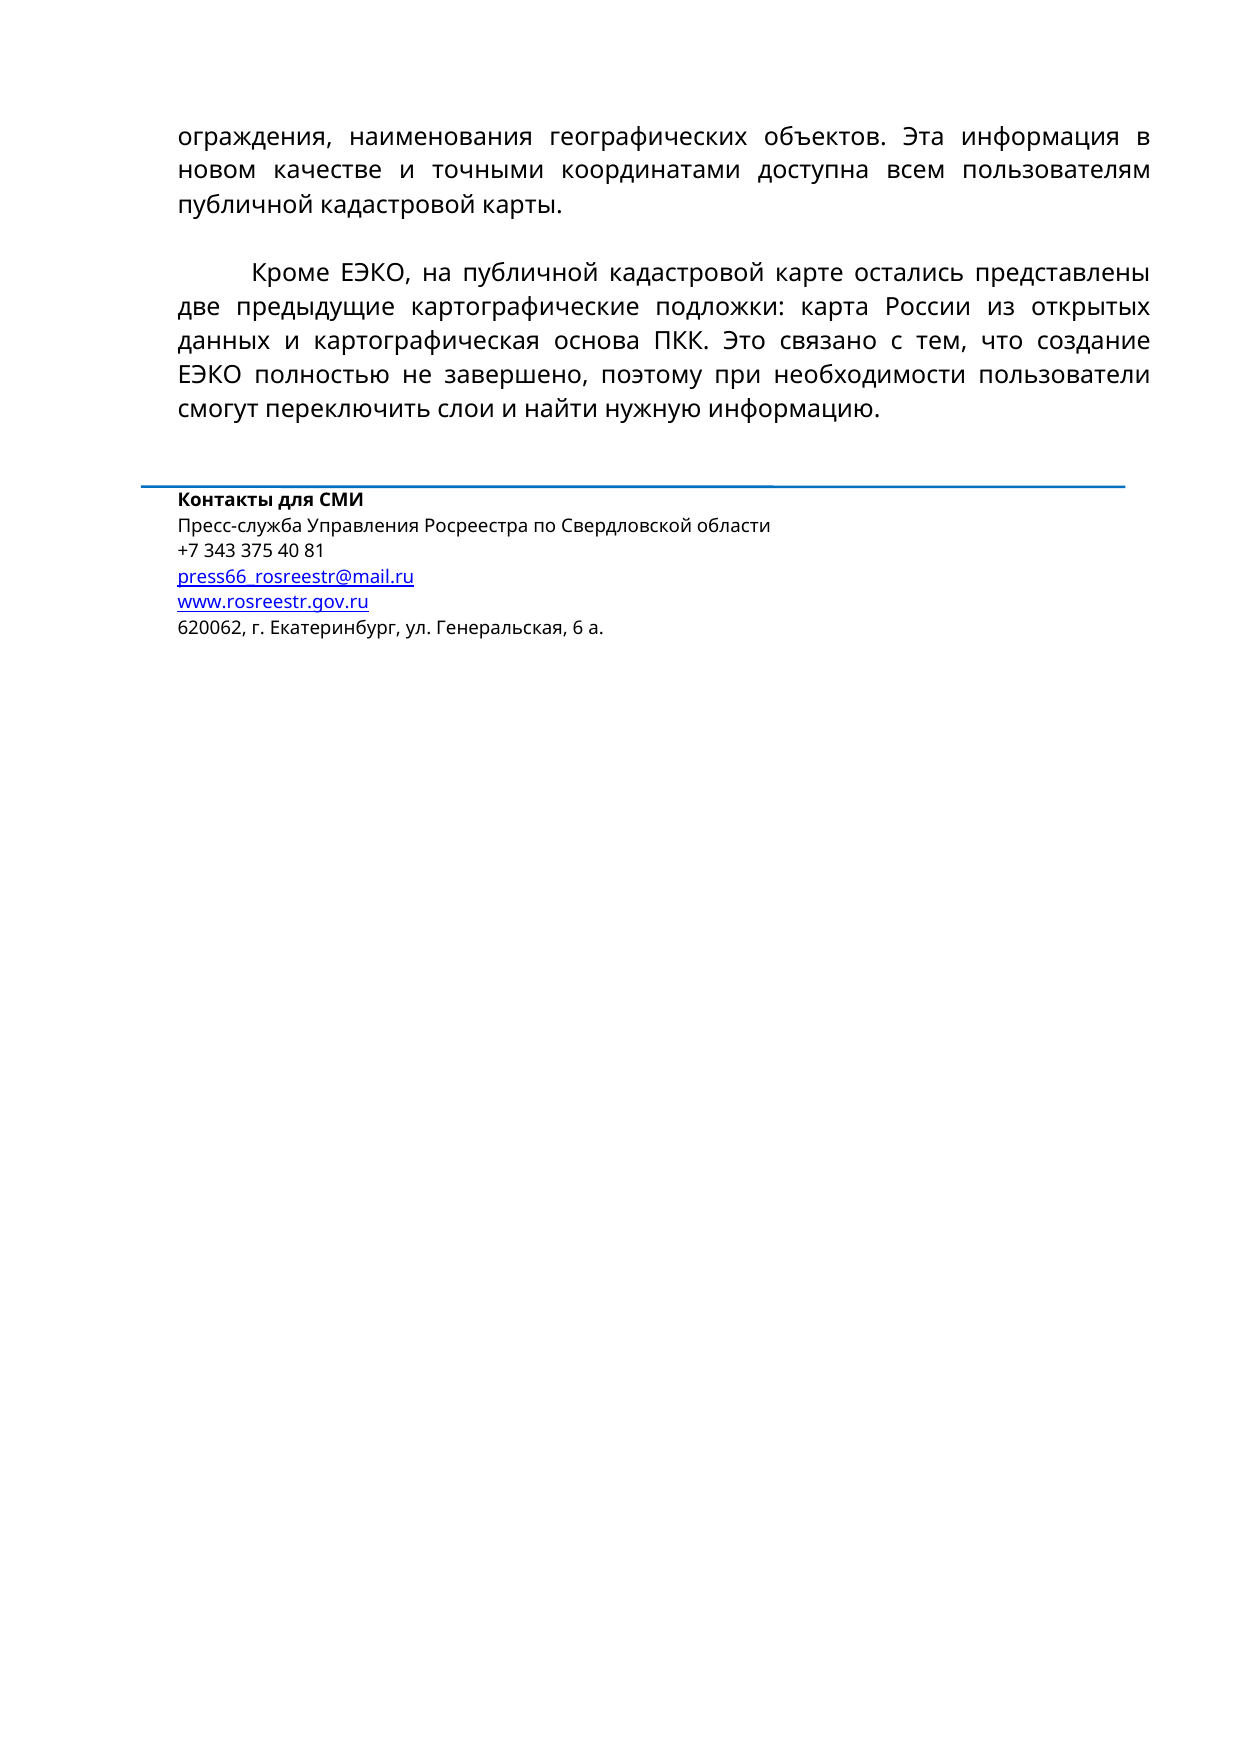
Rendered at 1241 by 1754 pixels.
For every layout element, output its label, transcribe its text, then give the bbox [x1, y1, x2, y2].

text +7 343 375 40 81 [177, 538, 1152, 563]
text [177, 118, 1152, 220]
text www.rosreestr.gov.ru [177, 589, 1152, 614]
text 620062, г. Екатеринбург, ул. Генеральская, 6 а. [177, 614, 1152, 640]
text Контакты для СМИ [177, 487, 1152, 512]
text press66_rosreestr@mail.ru [177, 563, 1152, 589]
text Пресс-служба Управления Росреестра по Свердловской области [177, 512, 1152, 538]
text Кроме ЕЭКО, на публичной кадастровой карте остались представлены две предыдущие картографические подложки: карта России из открытых данных и картографическая основа ПКК. Это связано с тем, что создание ЕЭКО полностью не завершено, поэтому при необходимости пользователи смогут переключить слои и найти нужную информацию. [177, 254, 1152, 425]
